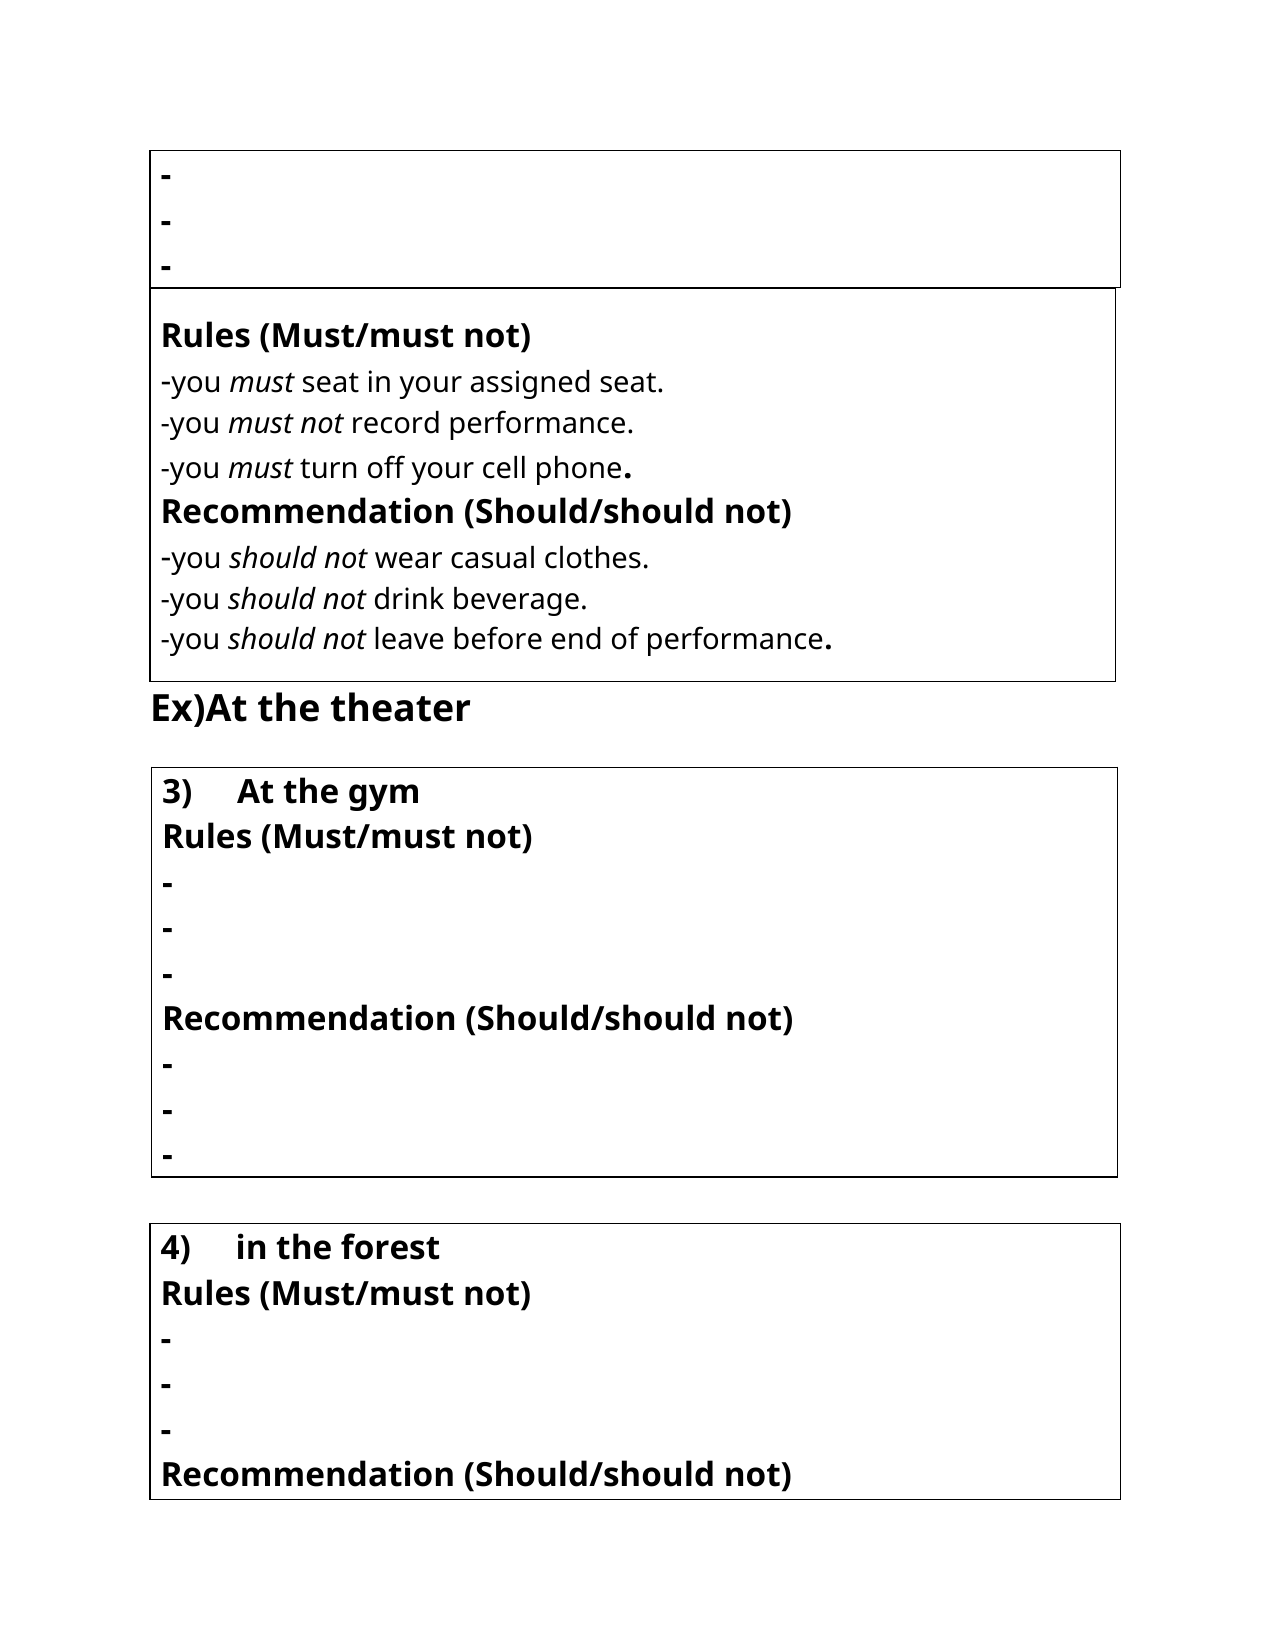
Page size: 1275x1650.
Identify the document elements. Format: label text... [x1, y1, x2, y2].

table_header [151, 1224, 1120, 1499]
table_header Rules (Must/must not) -you must seat in your assigned seat. -you must not record performance. -you must turn off your cell phone. Recommendation (Should/should not) -you should not wear casual clothes. -you should not drink beverage. -you should not leave before end of performance. [151, 289, 1115, 681]
text Ex)At the theater [150, 682, 1125, 733]
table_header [151, 151, 1120, 287]
table_header 3) At the gym Rules (Must/must not) - - - Recommendation (Should/should not) - - - [152, 768, 1117, 1176]
